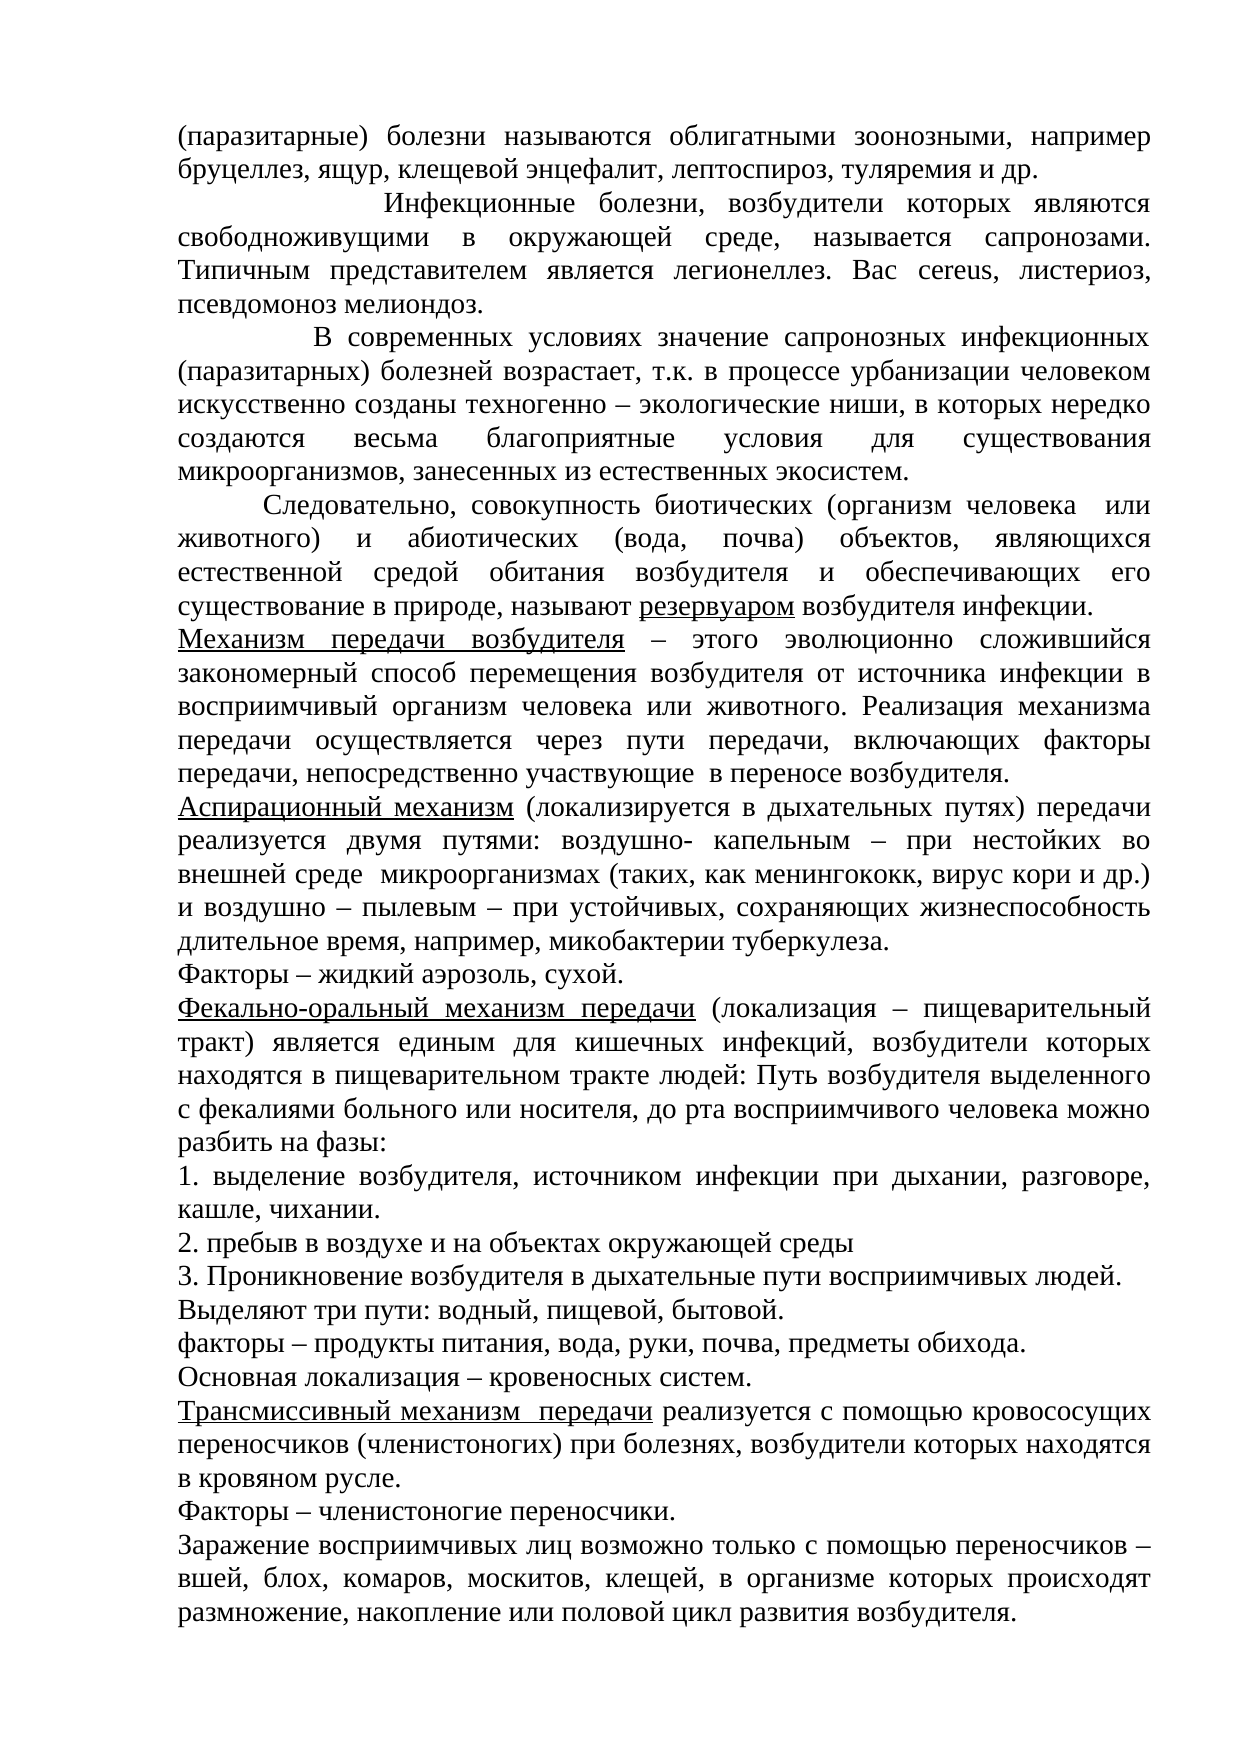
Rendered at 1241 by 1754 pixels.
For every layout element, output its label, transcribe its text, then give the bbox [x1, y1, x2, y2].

text Инфекционные болезни, возбудители которых являются свободноживущими в окружающей среде, называется сапронозами. Типичным представителем является легионеллез. Вас cereus, листериоз, псевдомоноз мелиондоз. [177, 185, 1152, 319]
text Следовательно, совокупность биотических (организм человека или животного) и абиотических (вода, почва) объектов, являющихся естественной средой обитания возбудителя и обеспечивающих его существование в природе, называют резервуаром возбудителя инфекции. [177, 487, 1152, 621]
text Трансмиссивный механизм передачи реализуется с помощью кровососущих переносчиков (членистоногих) при болезнях, возбудители которых находятся в кровяном русле. [177, 1393, 1152, 1493]
text 3. Проникновение возбудителя в дыхательные пути восприимчивых людей. [177, 1258, 1152, 1292]
text Заражение восприимчивых лиц возможно только с помощью переносчиков – вшей, блох, комаров, москитов, клещей, в организме которых происходят размножение, накопление или половой цикл развития возбудителя. [177, 1527, 1152, 1627]
text Фекально-оральный механизм передачи (локализация – пищеварительный тракт) является единым для кишечных инфекций, возбудители которых находятся в пищеварительном тракте людей: Путь возбудителя выделенного с фекалиями больного или носителя, до рта восприимчивого человека можно разбить на фазы: [177, 990, 1152, 1158]
text В современных условиях значение сапронозных инфекционных (паразитарных) болезней возрастает, т.к. в процессе урбанизации человеком искусственно созданы техногенно – экологические ниши, в которых нередко создаются весьма благоприятные условия для существования микроорганизмов, занесенных из естественных экосистем. [177, 319, 1152, 487]
text Механизм передачи возбудителя – этого эволюционно сложившийся закономерный способ перемещения возбудителя от источника инфекции в восприимчивый организм человека или животного. Реализация механизма передачи осуществляется через пути передачи, включающих факторы передачи, непосредственно участвующие в переносе возбудителя. [177, 621, 1152, 789]
text Факторы – членистоногие переносчики. [177, 1493, 1152, 1527]
text Основная локализация – кровеносных систем. [177, 1359, 1152, 1393]
text Выделяют три пути: водный, пищевой, бытовой. [177, 1292, 1152, 1326]
text 1. выделение возбудителя, источником инфекции при дыхании, разговоре, кашле, чихании. [177, 1158, 1152, 1225]
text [177, 118, 1152, 185]
text 2. пребыв в воздухе и на объектах окружающей среды [177, 1225, 1152, 1258]
text Аспирационный механизм (локализируется в дыхательных путях) передачи реализуется двумя путями: воздушно- капельным – при нестойких во внешней среде микроорганизмах (таких, как менингококк, вирус кори и др.) и воздушно – пылевым – при устойчивых, сохраняющих жизнеспособность длительное время, например, микобактерии туберкулеза. [177, 789, 1152, 957]
text факторы – продукты питания, вода, руки, почва, предметы обихода. [177, 1326, 1152, 1359]
text Факторы – жидкий аэрозоль, сухой. [177, 957, 1152, 990]
